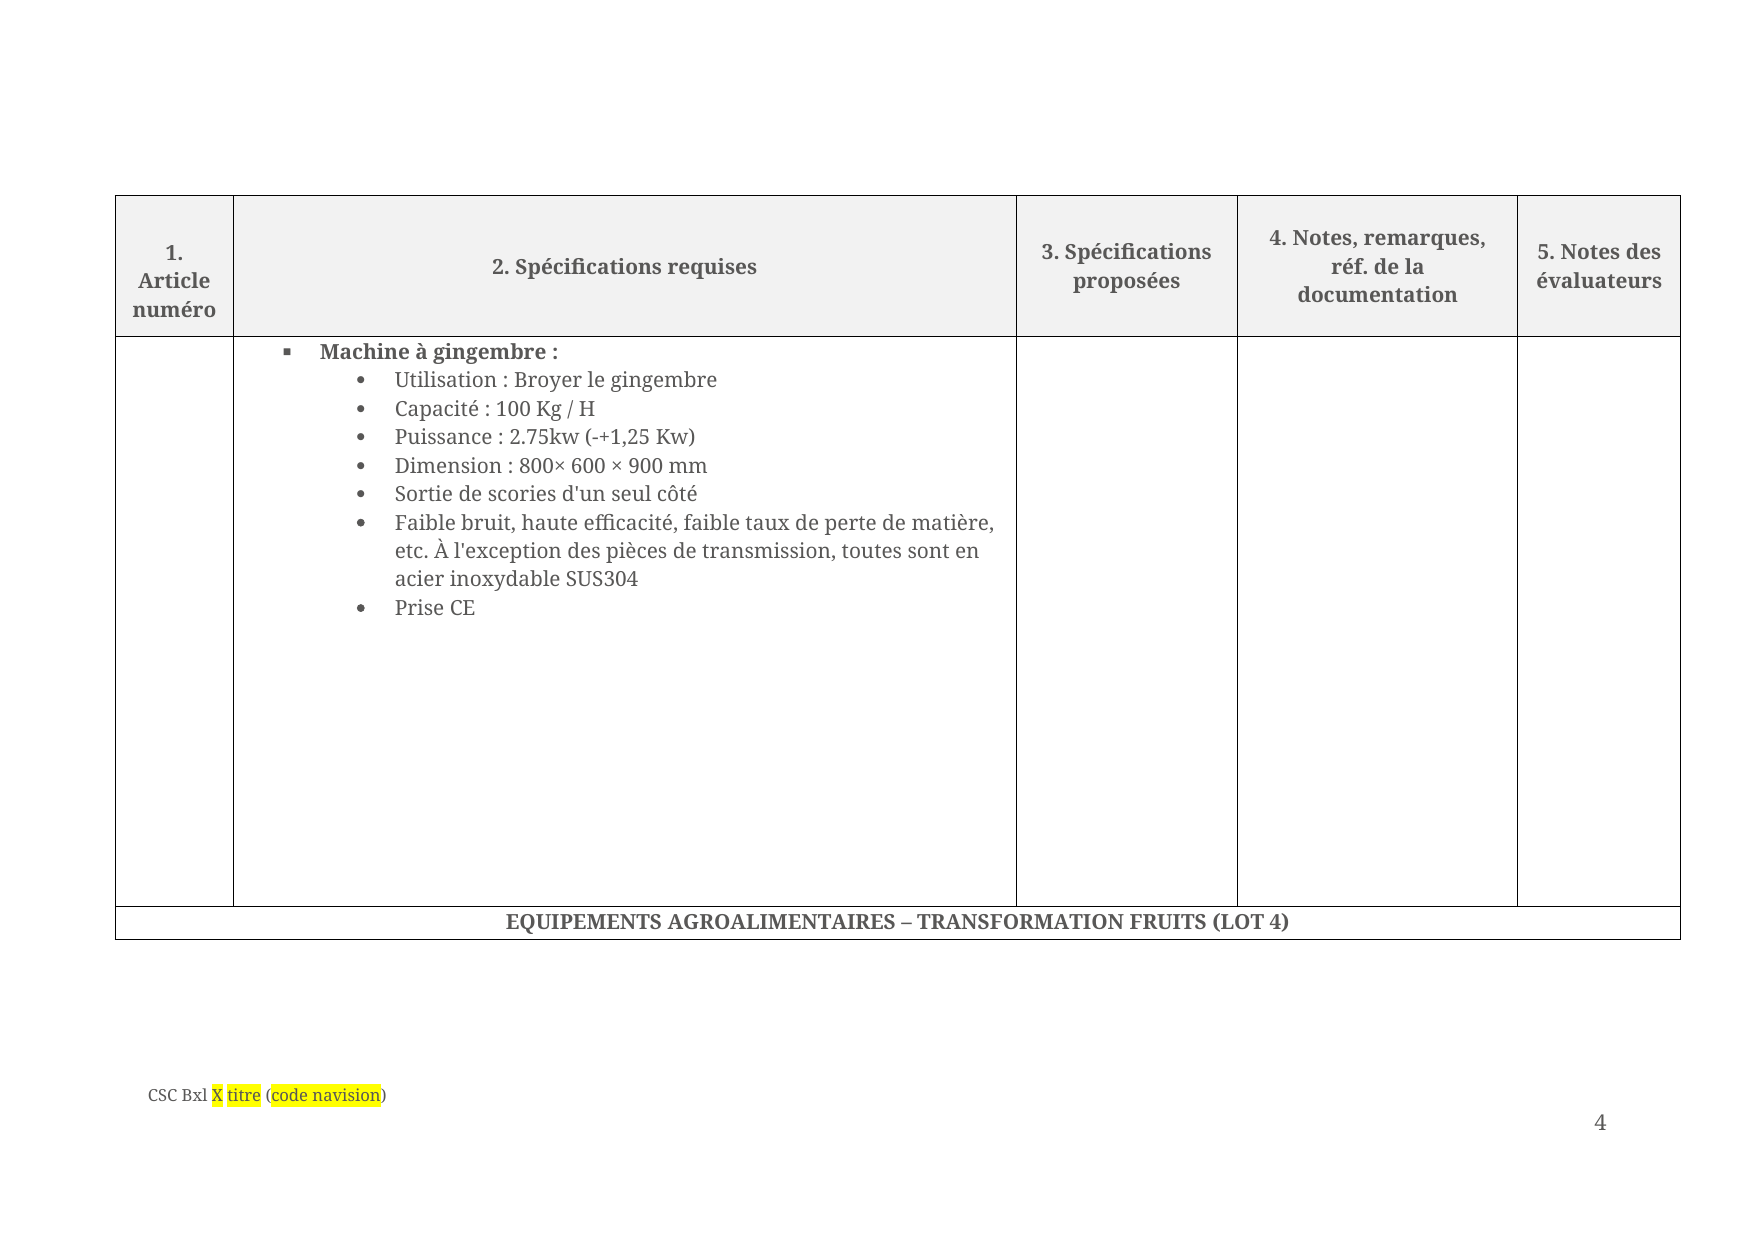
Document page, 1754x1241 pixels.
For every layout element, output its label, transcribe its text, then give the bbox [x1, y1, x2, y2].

table_cell [1017, 337, 1237, 906]
table_cell [1518, 337, 1680, 906]
table_cell [116, 337, 233, 906]
table_header 5. Notes des évaluateurs [1518, 196, 1680, 336]
table_header 3. Spécifications proposées [1017, 196, 1237, 336]
table_cell EQUIPEMENTS AGROALIMENTAIRES – TRANSFORMATION FRUITS (LOT 4) [116, 907, 1680, 939]
table_cell [1238, 337, 1517, 906]
table_header 2. Spécifications requises [234, 196, 1016, 336]
table_header 1. Article numéro [116, 196, 233, 336]
table_header 4. Notes, remarques, réf. de la documentation [1238, 196, 1517, 336]
table_cell Machine à gingembre : Utilisation : Broyer le gingembre Capacité : 100 Kg / H Puissance : 2.75kw (-+1,25 Kw) Dimension : 800× 600 × 900 mm Sortie de scories d'un seul côté Faible bruit, haute efficacité, faible taux de perte de matière, etc. À l'exception des pièces de transmission, toutes sont en acier inoxydable SUS304 Prise CE [234, 337, 1016, 906]
